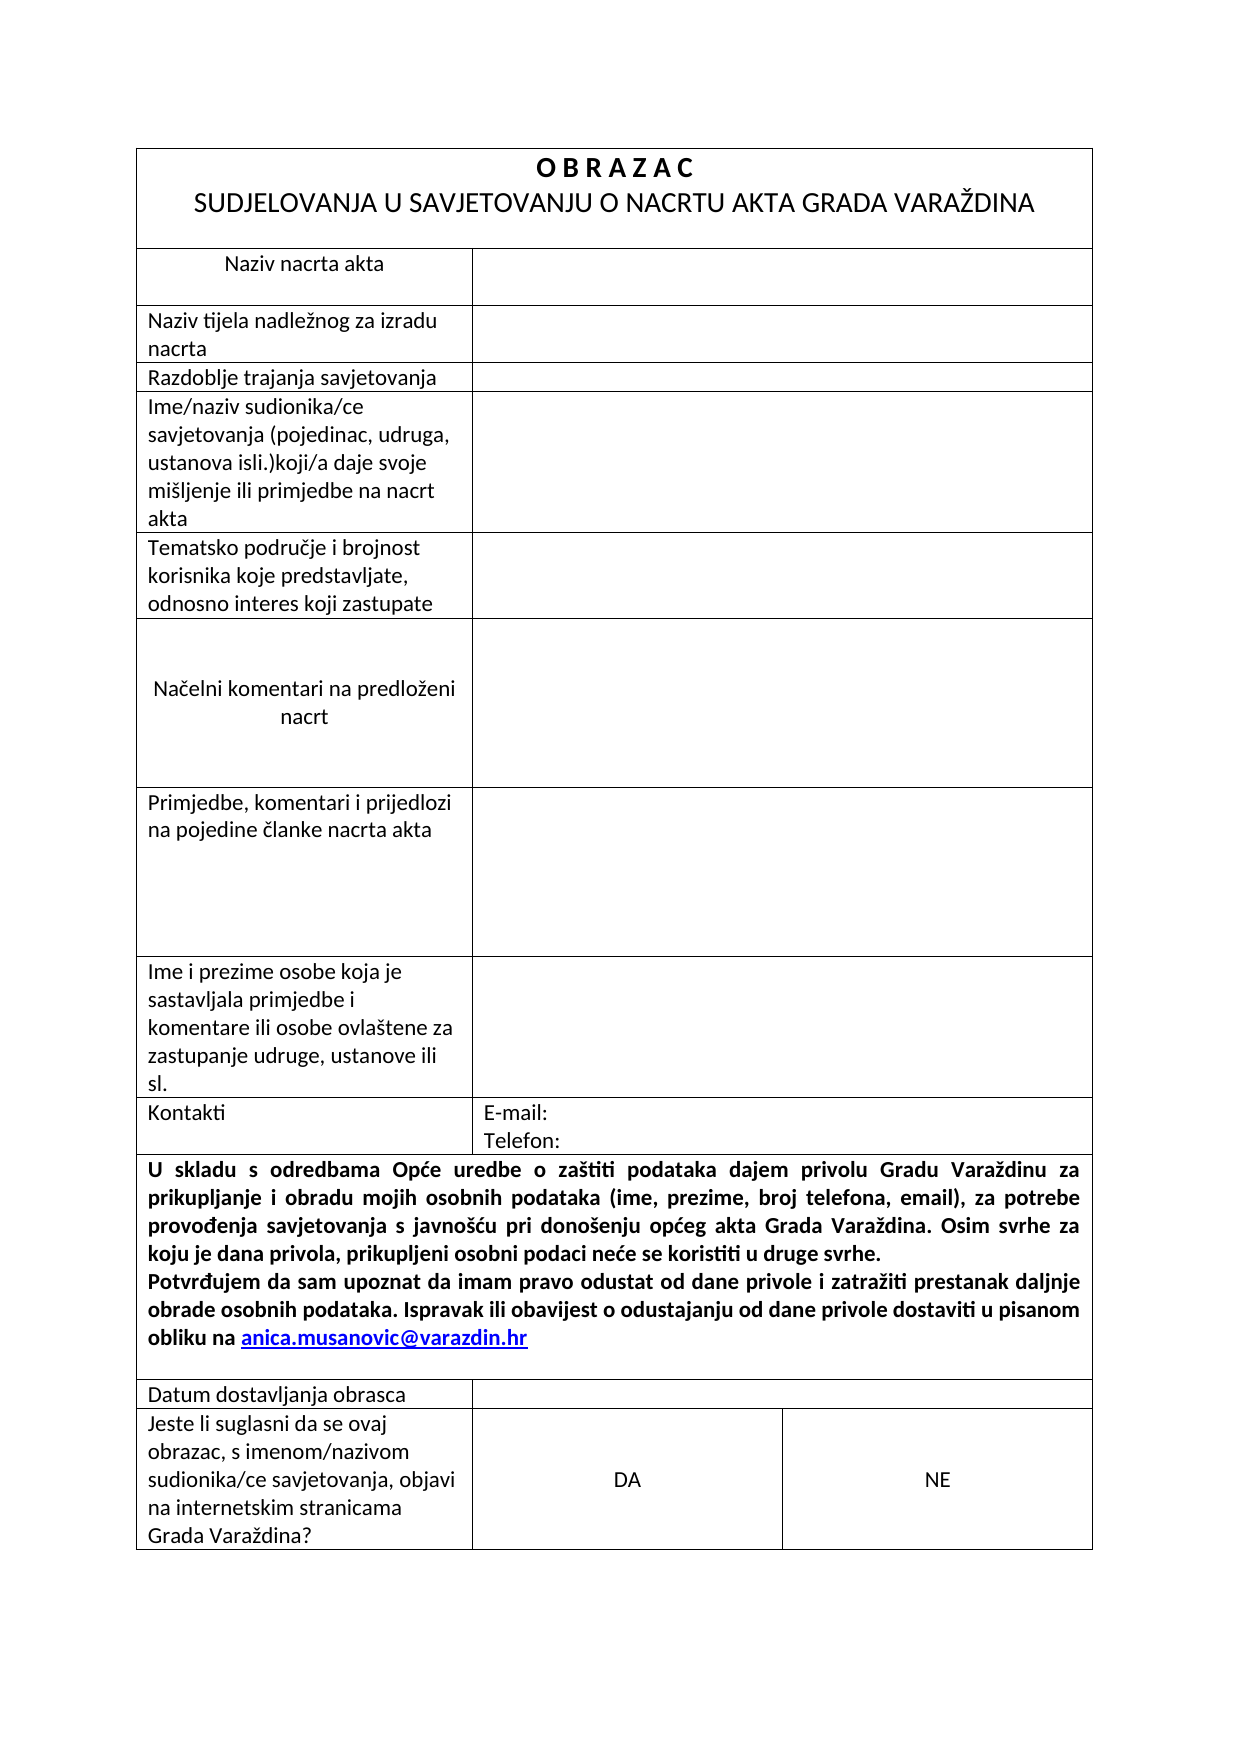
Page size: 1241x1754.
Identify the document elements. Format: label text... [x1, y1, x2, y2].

table_cell Ime i prezime osobe koja je sastavljala primjedbe i komentare ili osobe ovlaštene za zastupanje udruge, ustanove ili sl. [137, 957, 472, 1097]
table_cell Naziv tijela nadležnog za izradu nacrta [137, 306, 472, 362]
table_cell [473, 788, 1092, 956]
table_cell [473, 306, 1092, 362]
table_cell [473, 619, 1092, 787]
table_cell E-mail: Telefon: [473, 1098, 1092, 1154]
table_cell Datum dostavljanja obrasca [137, 1380, 472, 1408]
table_cell Načelni komentari na predloženi nacrt [137, 619, 472, 787]
table_cell DA [473, 1409, 782, 1549]
table_cell [473, 249, 1092, 305]
table_cell Jeste li suglasni da se ovaj obrazac, s imenom/nazivom sudionika/ce savjetovanja, objavi na internetskim stranicama Grada Varaždina? [137, 1409, 472, 1549]
table_cell [473, 533, 1092, 617]
table_cell Kontakti [137, 1098, 472, 1154]
table_cell NE [783, 1409, 1092, 1549]
table_cell Tematsko područje i brojnost korisnika koje predstavljate, odnosno interes koji zastupate [137, 533, 472, 617]
table_cell [473, 363, 1092, 391]
table_cell Razdoblje trajanja savjetovanja [137, 363, 472, 391]
table_cell [473, 957, 1092, 1097]
table_cell Primjedbe, komentari i prijedlozi na pojedine članke nacrta akta [137, 788, 472, 956]
table_cell [473, 392, 1092, 532]
table_cell U skladu s odredbama Opće uredbe o zaštiti podataka dajem privolu Gradu Varaždinu za prikupljanje i obradu mojih osobnih podataka (ime, prezime, broj telefona, email), za potrebe provođenja savjetovanja s javnošću pri donošenju općeg akta Grada Varaždina. Osim svrhe za koju je dana privola, prikupljeni osobni podaci neće se koristiti u druge svrhe. Potvrđujem da sam upoznat da imam pravo odustat od dane privole i zatražiti prestanak daljnje obrade osobnih podataka. Ispravak ili obavijest o odustajanju od dane privole dostaviti u pisanom obliku na anica.musanovic@varazdin.hr [137, 1155, 1092, 1379]
table_cell Naziv nacrta akta [137, 249, 472, 305]
table_cell [473, 1380, 1092, 1408]
table_cell Ime/naziv sudionika/ce savjetovanja (pojedinac, udruga, ustanova isli.)koji/a daje svoje mišljenje ili primjedbe na nacrt akta [137, 392, 472, 532]
table_header O B R A Z A C SUDJELOVANJA U SAVJETOVANJU O NACRTU AKTA GRADA VARAŽDINA [137, 149, 1092, 248]
